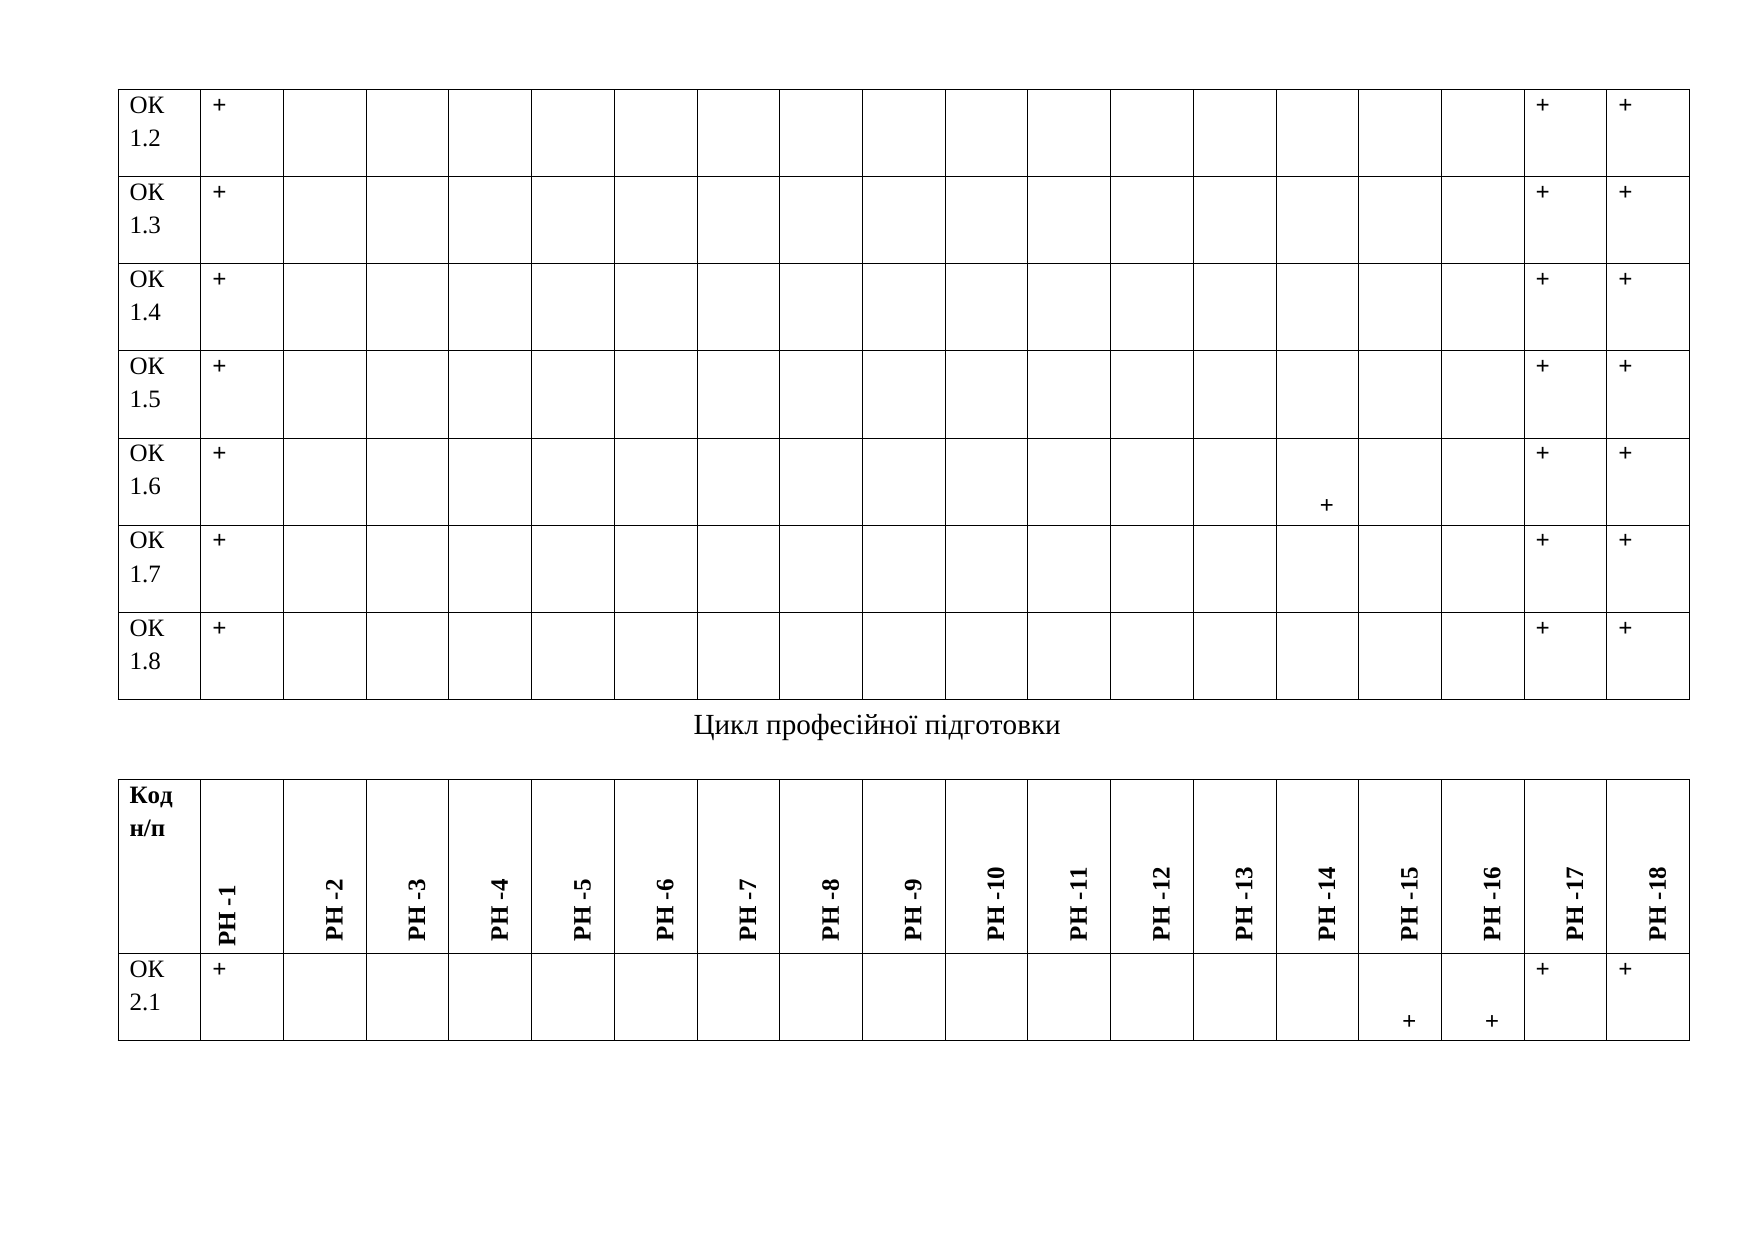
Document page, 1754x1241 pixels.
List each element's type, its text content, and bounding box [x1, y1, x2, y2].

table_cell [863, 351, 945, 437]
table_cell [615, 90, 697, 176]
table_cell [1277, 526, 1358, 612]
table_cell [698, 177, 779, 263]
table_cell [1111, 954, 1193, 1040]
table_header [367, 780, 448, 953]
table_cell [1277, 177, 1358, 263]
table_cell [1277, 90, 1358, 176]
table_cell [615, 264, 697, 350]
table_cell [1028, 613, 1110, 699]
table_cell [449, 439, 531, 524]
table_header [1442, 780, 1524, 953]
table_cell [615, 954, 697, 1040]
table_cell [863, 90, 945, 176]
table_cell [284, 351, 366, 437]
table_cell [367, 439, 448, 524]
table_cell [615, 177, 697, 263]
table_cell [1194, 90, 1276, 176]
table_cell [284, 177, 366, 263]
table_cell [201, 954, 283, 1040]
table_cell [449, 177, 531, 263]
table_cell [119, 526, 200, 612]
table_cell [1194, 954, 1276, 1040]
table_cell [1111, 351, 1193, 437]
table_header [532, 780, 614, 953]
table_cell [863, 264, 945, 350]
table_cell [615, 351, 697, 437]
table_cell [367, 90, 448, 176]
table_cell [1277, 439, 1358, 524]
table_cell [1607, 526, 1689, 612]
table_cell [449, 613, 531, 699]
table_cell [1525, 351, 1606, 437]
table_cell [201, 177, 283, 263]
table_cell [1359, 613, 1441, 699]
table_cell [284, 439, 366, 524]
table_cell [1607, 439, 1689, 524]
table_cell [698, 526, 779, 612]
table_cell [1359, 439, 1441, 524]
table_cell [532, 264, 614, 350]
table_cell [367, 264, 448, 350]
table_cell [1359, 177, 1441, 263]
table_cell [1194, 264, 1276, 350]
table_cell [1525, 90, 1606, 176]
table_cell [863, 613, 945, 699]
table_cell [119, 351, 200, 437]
text Цикл професійної підготовки [118, 712, 1636, 739]
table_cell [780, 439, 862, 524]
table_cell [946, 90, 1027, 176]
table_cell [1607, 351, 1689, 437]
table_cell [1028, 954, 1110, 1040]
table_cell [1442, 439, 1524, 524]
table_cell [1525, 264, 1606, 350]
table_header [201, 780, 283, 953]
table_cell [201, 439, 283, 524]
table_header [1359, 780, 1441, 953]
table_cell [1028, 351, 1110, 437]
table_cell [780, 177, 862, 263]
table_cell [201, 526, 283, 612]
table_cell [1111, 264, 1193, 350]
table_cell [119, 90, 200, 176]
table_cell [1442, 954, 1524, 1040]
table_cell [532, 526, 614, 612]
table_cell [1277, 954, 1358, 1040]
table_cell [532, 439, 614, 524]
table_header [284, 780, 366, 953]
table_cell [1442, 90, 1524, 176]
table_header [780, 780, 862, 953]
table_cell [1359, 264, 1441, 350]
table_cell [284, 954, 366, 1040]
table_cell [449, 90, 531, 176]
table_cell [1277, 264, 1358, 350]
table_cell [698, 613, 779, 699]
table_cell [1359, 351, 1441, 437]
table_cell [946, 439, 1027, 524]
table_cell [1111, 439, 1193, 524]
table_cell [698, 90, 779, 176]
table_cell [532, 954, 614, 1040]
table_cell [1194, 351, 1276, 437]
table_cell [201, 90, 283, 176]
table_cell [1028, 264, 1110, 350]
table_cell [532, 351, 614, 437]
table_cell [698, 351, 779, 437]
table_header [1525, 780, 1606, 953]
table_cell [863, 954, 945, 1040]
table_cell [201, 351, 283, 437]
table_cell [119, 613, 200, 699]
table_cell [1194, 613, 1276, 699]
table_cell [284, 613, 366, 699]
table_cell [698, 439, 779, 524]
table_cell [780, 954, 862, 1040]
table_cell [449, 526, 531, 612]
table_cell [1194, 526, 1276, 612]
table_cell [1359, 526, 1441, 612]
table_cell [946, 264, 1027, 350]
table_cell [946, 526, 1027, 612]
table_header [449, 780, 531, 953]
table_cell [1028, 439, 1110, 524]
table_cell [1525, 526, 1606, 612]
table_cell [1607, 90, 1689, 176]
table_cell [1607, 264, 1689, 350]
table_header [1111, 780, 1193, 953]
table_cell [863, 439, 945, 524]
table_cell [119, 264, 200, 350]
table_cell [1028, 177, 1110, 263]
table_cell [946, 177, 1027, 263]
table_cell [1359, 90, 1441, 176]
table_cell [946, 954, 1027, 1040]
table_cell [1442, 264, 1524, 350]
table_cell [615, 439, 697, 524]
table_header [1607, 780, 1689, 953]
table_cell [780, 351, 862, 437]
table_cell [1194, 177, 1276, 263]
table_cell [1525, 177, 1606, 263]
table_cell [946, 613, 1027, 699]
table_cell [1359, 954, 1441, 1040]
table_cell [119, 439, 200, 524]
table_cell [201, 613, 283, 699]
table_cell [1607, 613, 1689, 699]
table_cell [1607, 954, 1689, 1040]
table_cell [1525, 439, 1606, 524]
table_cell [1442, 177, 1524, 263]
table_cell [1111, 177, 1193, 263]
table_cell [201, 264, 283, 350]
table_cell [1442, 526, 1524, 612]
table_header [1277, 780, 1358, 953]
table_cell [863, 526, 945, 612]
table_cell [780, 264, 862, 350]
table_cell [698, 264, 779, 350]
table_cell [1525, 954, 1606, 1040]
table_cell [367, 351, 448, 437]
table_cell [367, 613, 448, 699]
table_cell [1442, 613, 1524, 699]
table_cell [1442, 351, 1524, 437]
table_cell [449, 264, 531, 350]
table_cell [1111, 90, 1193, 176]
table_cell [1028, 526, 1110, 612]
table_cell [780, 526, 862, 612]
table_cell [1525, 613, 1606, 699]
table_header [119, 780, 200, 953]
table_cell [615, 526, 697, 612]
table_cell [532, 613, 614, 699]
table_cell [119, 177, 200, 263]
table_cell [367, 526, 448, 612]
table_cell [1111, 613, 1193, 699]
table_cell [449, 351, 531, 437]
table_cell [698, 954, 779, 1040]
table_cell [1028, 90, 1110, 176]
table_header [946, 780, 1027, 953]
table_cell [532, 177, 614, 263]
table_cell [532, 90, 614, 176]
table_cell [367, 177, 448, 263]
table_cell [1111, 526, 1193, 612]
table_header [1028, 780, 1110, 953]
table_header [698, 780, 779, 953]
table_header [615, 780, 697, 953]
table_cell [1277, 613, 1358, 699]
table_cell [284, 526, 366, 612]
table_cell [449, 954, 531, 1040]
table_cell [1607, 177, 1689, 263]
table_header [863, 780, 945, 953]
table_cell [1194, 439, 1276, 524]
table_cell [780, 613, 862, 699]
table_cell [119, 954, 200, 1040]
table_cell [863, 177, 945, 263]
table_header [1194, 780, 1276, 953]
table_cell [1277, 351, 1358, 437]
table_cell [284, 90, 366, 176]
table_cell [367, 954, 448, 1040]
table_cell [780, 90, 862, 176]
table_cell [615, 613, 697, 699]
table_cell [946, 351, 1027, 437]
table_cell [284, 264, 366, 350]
